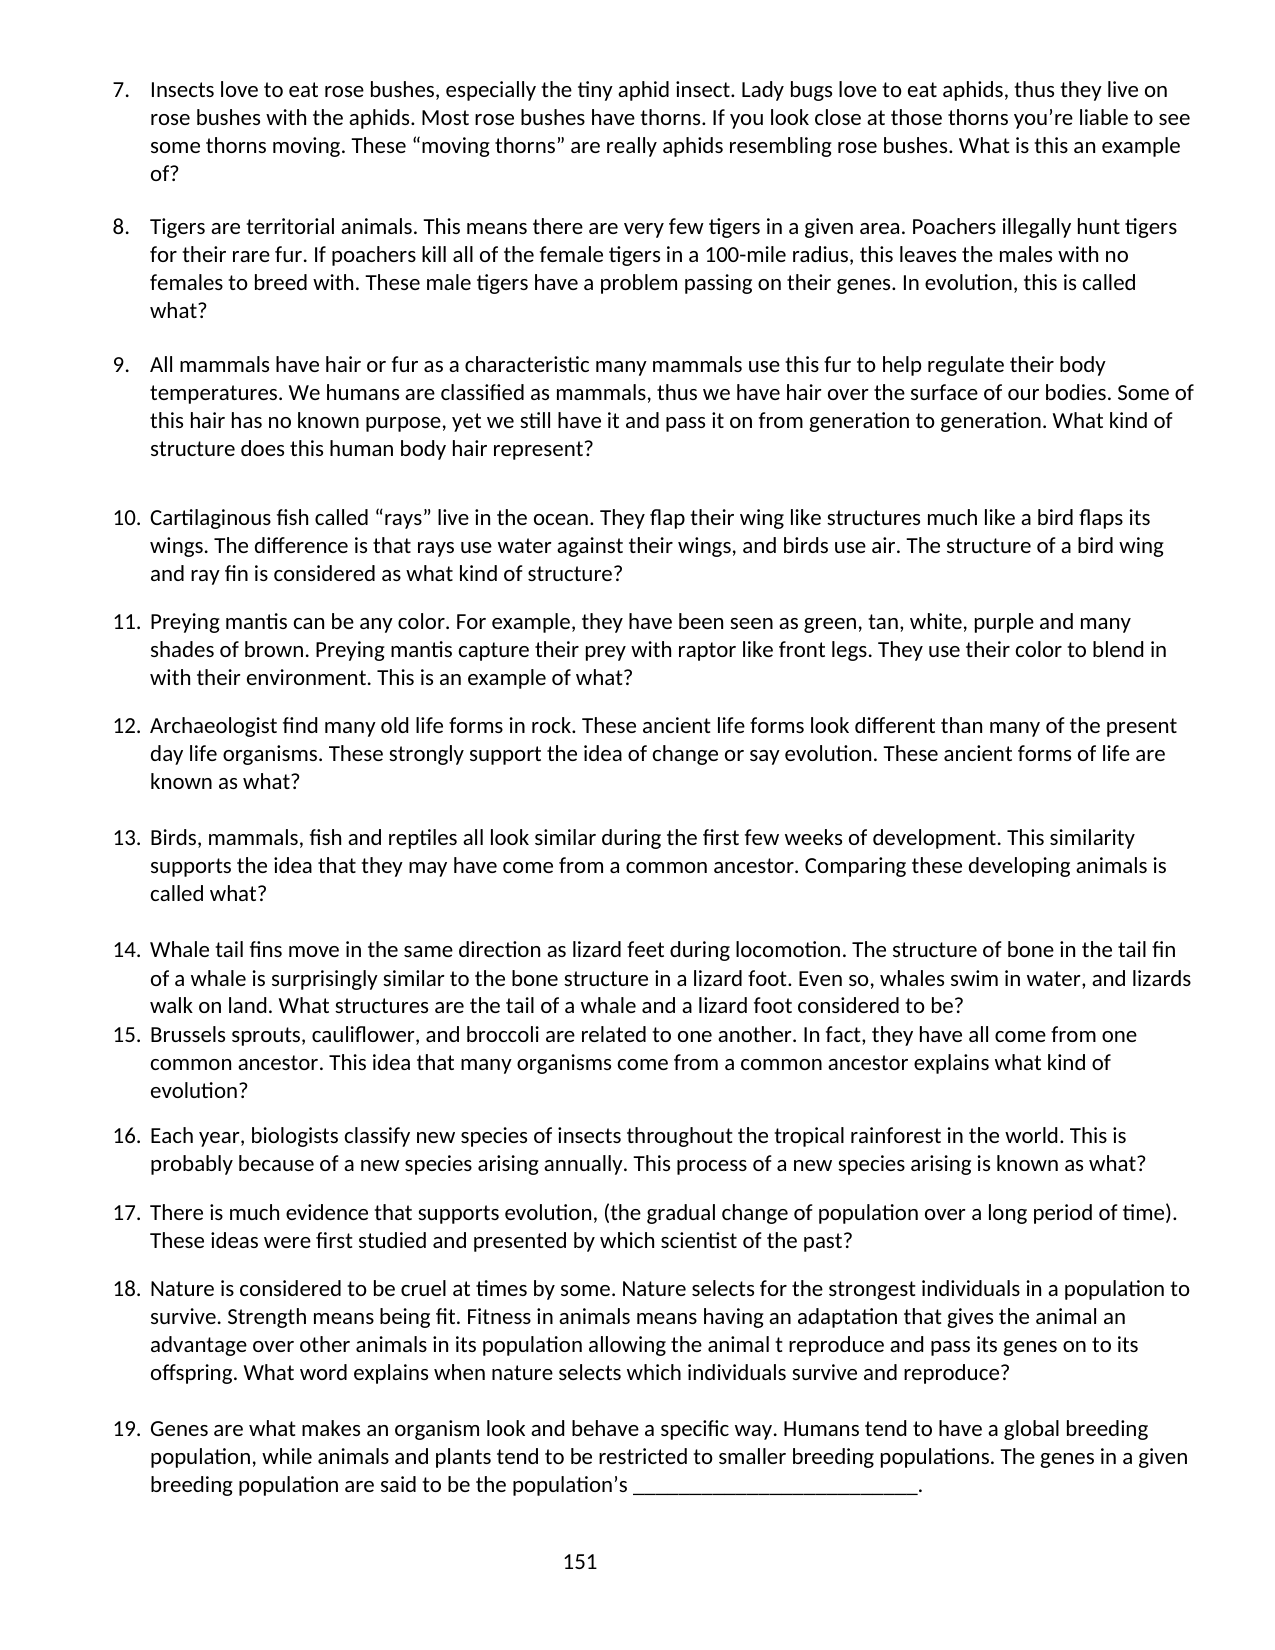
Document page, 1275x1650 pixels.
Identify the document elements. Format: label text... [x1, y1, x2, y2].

list There is much evidence that supports evolution, (the gradual change of population over a long period of time). These ideas were first studied and presented by which scientist of the past? [112, 1198, 1200, 1254]
list Preying mantis can be any color. For example, they have been seen as green, tan, white, purple and many shades of brown. Preying mantis capture their prey with raptor like front legs. They use their color to blend in with their environment. This is an example of what? [112, 607, 1200, 691]
list Insects love to eat rose bushes, especially the tiny aphid insect. Lady bugs love to eat aphids, thus they live on rose bushes with the aphids. Most rose bushes have thorns. If you look close at those thorns you’re liable to see some thorns moving. These “moving thorns” are really aphids resembling rose bushes. What is this an example of? [112, 75, 1200, 187]
list Cartilaginous fish called “rays” live in the ocean. They flap their wing like structures much like a bird flaps its wings. The difference is that rays use water against their wings, and birds use air. The structure of a bird wing and ray fin is considered as what kind of structure? [112, 503, 1200, 587]
list Whale tail fins move in the same direction as lizard feet during locomotion. The structure of bone in the tail fin of a whale is surprisingly similar to the bone structure in a lizard foot. Even so, whales swim in water, and lizards walk on land. What structures are the tail of a whale and a lizard foot considered to be? [112, 936, 1200, 1020]
list Genes are what makes an organism look and behave a specific way. Humans tend to have a global breeding population, while animals and plants tend to be restricted to smaller breeding populations. The genes in a given breeding population are said to be the population’s _________________________. [112, 1414, 1200, 1498]
list Brussels sprouts, cauliflower, and broccoli are related to one another. In fact, they have all come from one common ancestor. This idea that many organisms come from a common ancestor explains what kind of evolution? [112, 1020, 1200, 1104]
list All mammals have hair or fur as a characteristic many mammals use this fur to help regulate their body temperatures. We humans are classified as mammals, thus we have hair over the surface of our bodies. Some of this hair has no known purpose, yet we still have it and pass it on from generation to generation. What kind of structure does this human body hair represent? [112, 350, 1200, 462]
list Nature is considered to be cruel at times by some. Nature selects for the strongest individuals in a population to survive. Strength means being fit. Fitness in animals means having an adaptation that gives the animal an advantage over other animals in its population allowing the animal t reproduce and pass its genes on to its offspring. What word explains when nature selects which individuals survive and reproduce? [112, 1274, 1200, 1386]
list Birds, mammals, fish and reptiles all look similar during the first few weeks of development. This similarity supports the idea that they may have come from a common ancestor. Comparing these developing animals is called what? [112, 823, 1200, 908]
list Tigers are territorial animals. This means there are very few tigers in a given area. Poachers illegally hunt tigers for their rare fur. If poachers kill all of the female tigers in a 100-mile radius, this leaves the males with no females to breed with. These male tigers have a problem passing on their genes. In evolution, this is called what? [112, 212, 1200, 324]
list Each year, biologists classify new species of insects throughout the tropical rainforest in the world. This is probably because of a new species arising annually. This process of a new species arising is known as what? [112, 1122, 1200, 1178]
list Archaeologist find many old life forms in rock. These ancient life forms look different than many of the present day life organisms. These strongly support the idea of change or say evolution. These ancient forms of life are known as what? [112, 711, 1200, 796]
